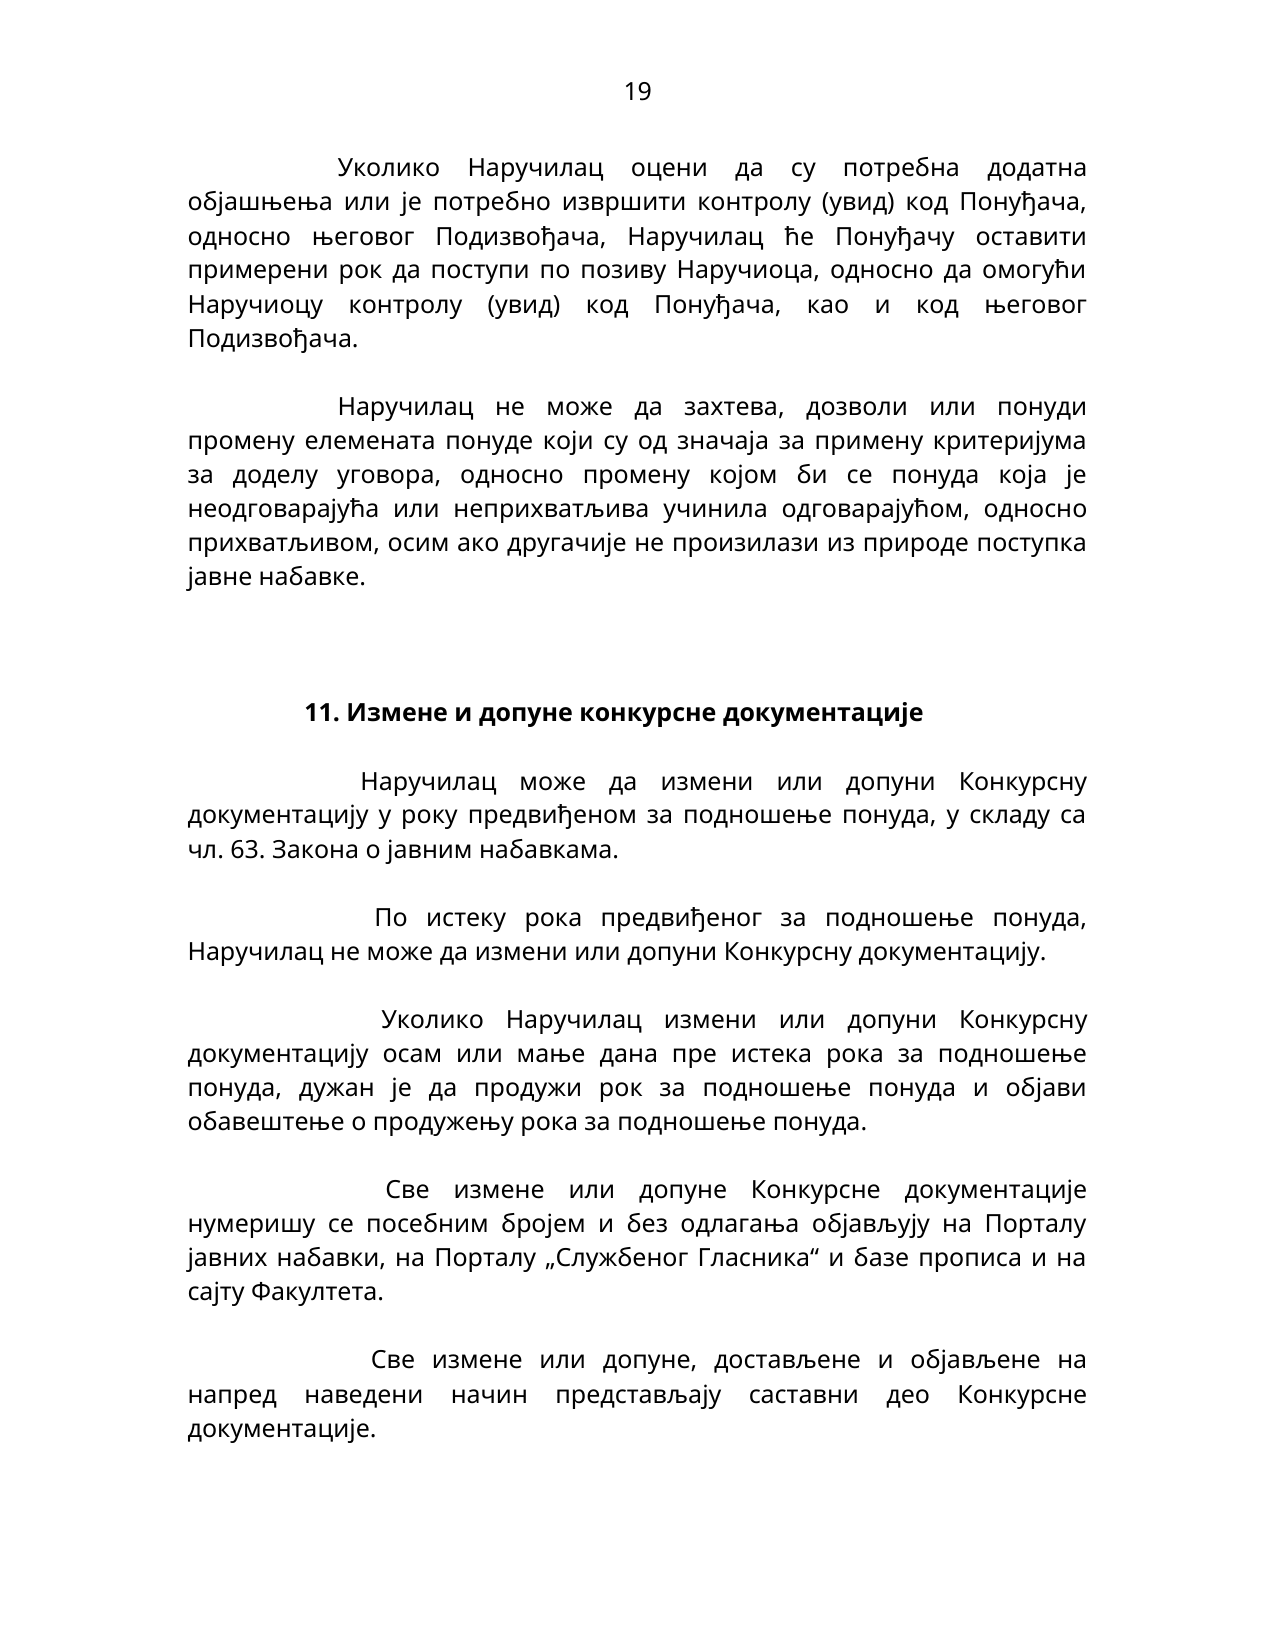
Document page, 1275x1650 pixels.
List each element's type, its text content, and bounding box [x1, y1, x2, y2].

text По истеку рока предвиђеног за подношење понуда, Наручилац не може да измени или допуни Конкурсну документацију. [187, 899, 1088, 967]
text 11. Измене и допуне конкурсне документације [187, 695, 1088, 729]
text Уколико Наручилац оцени да су потребна додатна објашњења или је потребно извршити контролу (увид) код Понуђача, односно његовог Подизвођача, Наручилац ће Понуђачу оставити примерени рок да поступи по позиву Наручиоца, односно да омогући Наручиоцу контролу (увид) код Понуђача, као и код његовог Подизвођача. [187, 150, 1088, 354]
text Наручилац не може да захтева, дозволи или понуди промену елемената понуде који су од значаја за примену критеријума за доделу уговора, односно промену којом би се понуда која је неодговарајућа или неприхватљива учинила одговарајућом, односно прихватљивом, осим ако другачије не произилази из природе поступка јавне набавке. [187, 388, 1088, 593]
text Уколико Наручилац измени или допуни Конкурсну документацију осам или мање дана пре истека рока за подношење понуда, дужан је да продужи рок за подношење понуда и објави обавештење о продужењу рока за подношење понуда. [187, 1002, 1088, 1138]
text Све измене или допуне Конкурсне документације нумеришу се посебним бројем и без одлагања објављују на Порталу јавних набавки, на Порталу „Службеног Гласника“ и базе прописа и на сајту Факултета. [187, 1172, 1088, 1308]
text Наручилац може да измени или допуни Конкурсну документацију у року предвиђеном за подношење понуда, у складу са чл. 63. Закона о јавним набавкама. [187, 763, 1088, 865]
text Све измене или допуне, достављене и објављене на напред наведени начин представљају саставни део Конкурсне документације. [187, 1342, 1088, 1444]
